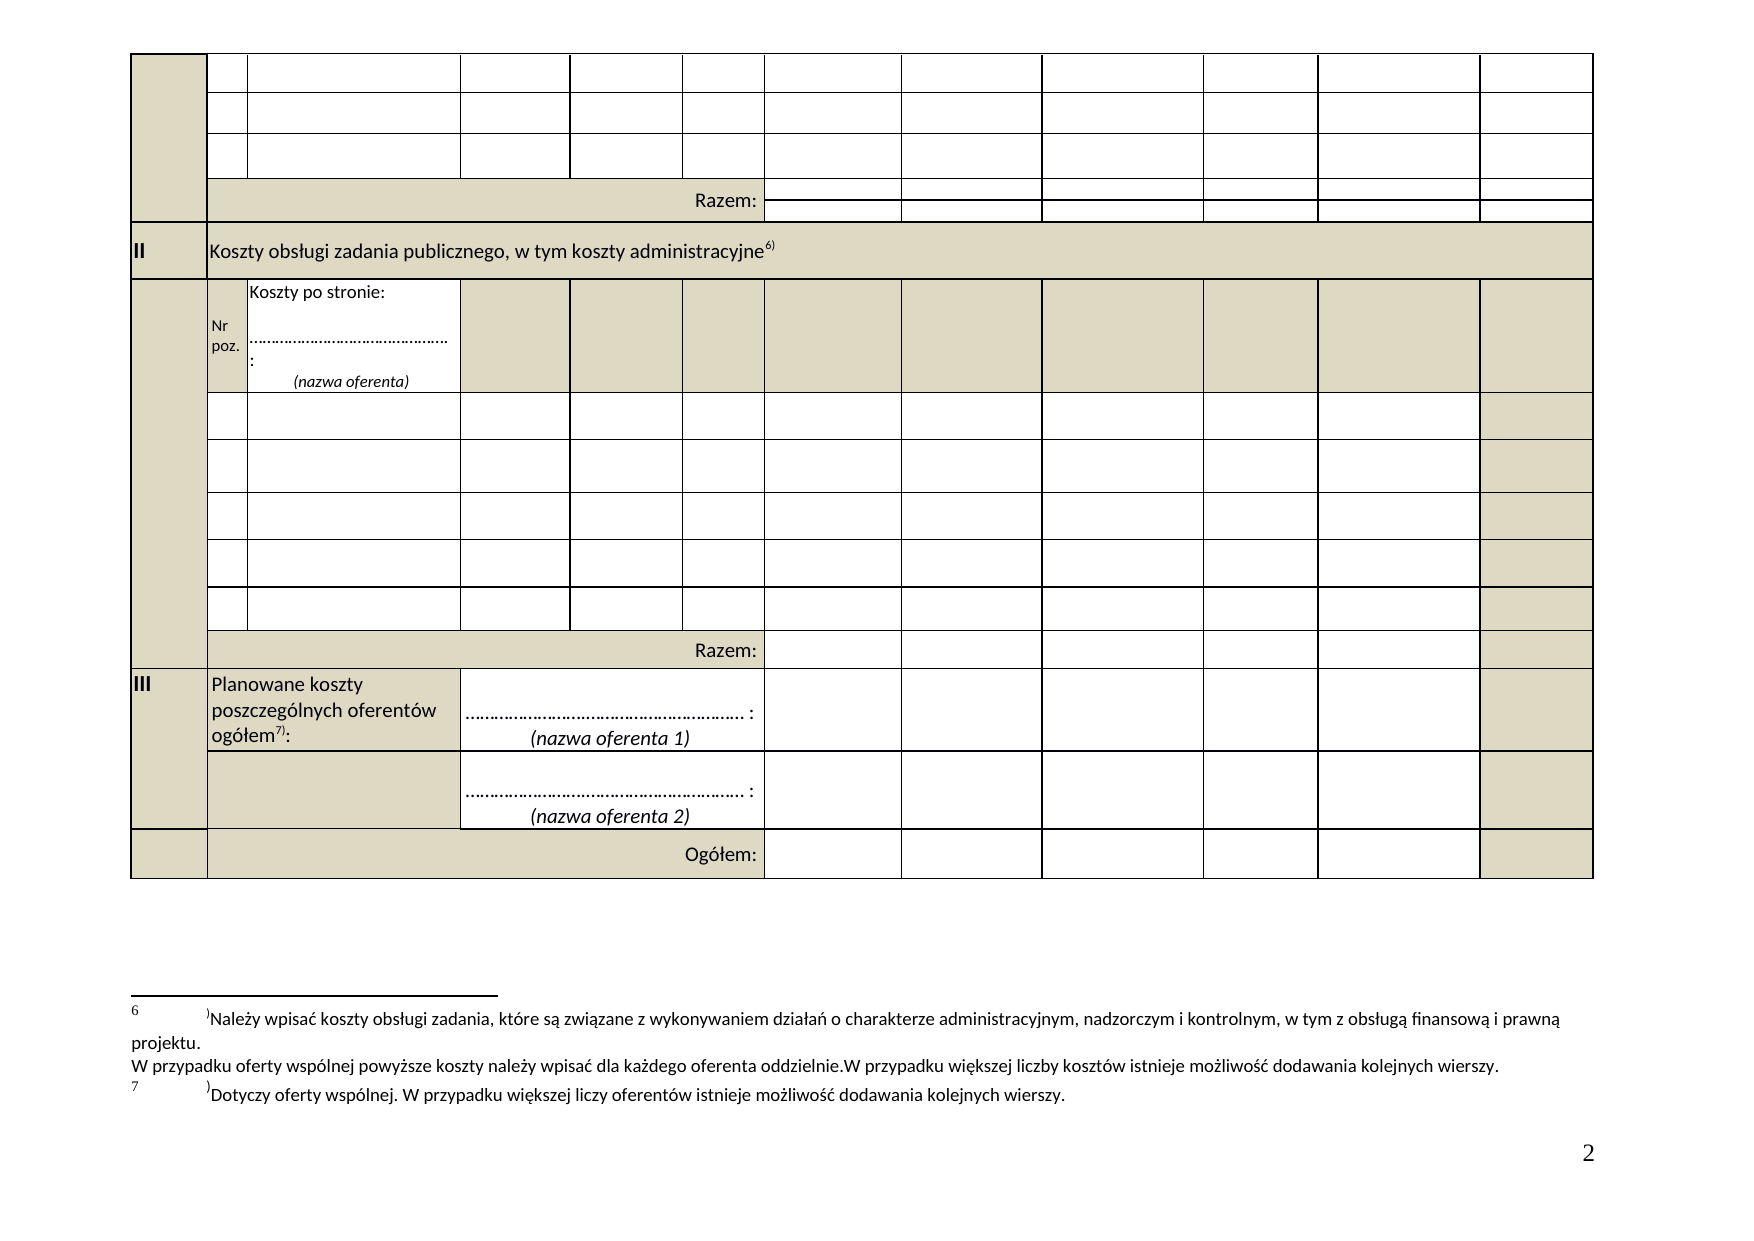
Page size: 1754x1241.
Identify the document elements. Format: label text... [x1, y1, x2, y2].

table_cell [461, 393, 569, 439]
table_cell [765, 201, 901, 221]
table_cell [453, 393, 460, 439]
table_cell [1319, 752, 1479, 828]
table_cell [248, 54, 460, 92]
table_cell [1481, 588, 1592, 630]
table_cell [461, 540, 569, 586]
table_cell [1043, 393, 1203, 439]
table_cell [683, 134, 764, 177]
table_cell [1481, 280, 1592, 392]
table_cell [571, 280, 682, 392]
table_cell [1319, 631, 1479, 668]
table_cell [1043, 588, 1203, 630]
table_cell [683, 440, 764, 492]
table_cell Koszty po stronie: ………………………………………. : (nazwa oferenta) [248, 280, 460, 392]
table_cell [248, 134, 460, 177]
table_cell [902, 134, 1041, 177]
table_cell [902, 280, 1041, 392]
table_cell [765, 493, 901, 539]
table_cell [765, 93, 901, 133]
table_cell …………………….…………………………… : (nazwa oferenta 2) [461, 752, 764, 828]
table_cell Razem: [208, 631, 764, 668]
table_cell [765, 280, 901, 392]
table_cell [571, 493, 682, 539]
table_cell [902, 669, 1041, 750]
table_cell [1481, 631, 1592, 668]
table_cell [571, 93, 682, 133]
table_cell [765, 440, 901, 492]
table_cell [461, 588, 569, 630]
table_cell [1043, 54, 1203, 92]
table_cell [1481, 54, 1592, 92]
table_cell [765, 134, 901, 177]
table_cell [132, 830, 207, 878]
table_cell [1204, 54, 1318, 92]
table_cell [208, 588, 247, 630]
table_cell [208, 493, 247, 539]
table_cell [902, 179, 1041, 199]
table_cell [1481, 440, 1592, 492]
table_cell [1319, 179, 1479, 199]
table_cell [1319, 588, 1479, 630]
table_cell [1319, 493, 1479, 539]
table_cell [453, 493, 460, 539]
table_cell [248, 540, 460, 586]
table_cell [1204, 201, 1317, 221]
table_cell [765, 752, 901, 828]
table_cell [1043, 830, 1203, 878]
table_cell [461, 440, 569, 492]
table_cell [208, 752, 460, 828]
table_cell [902, 493, 1041, 539]
table_cell [902, 752, 1041, 828]
table_cell [1043, 752, 1203, 828]
table_cell [1204, 540, 1317, 586]
table_cell [1204, 440, 1317, 492]
table_cell [248, 93, 460, 133]
table_cell Koszty obsługi zadania publicznego, w tym koszty administracyjne) [208, 223, 1592, 278]
table_cell II [132, 223, 206, 278]
table_cell [1481, 93, 1592, 133]
table_cell [461, 54, 570, 92]
table_cell [765, 830, 901, 878]
table_cell [1204, 179, 1317, 199]
table_cell [208, 540, 247, 586]
table_cell [1319, 393, 1479, 439]
table_cell [208, 93, 247, 133]
table_cell Razem: [208, 179, 764, 221]
table_cell [1043, 93, 1203, 133]
table_cell [1204, 752, 1317, 828]
table_cell [248, 440, 460, 492]
table_cell [1319, 93, 1479, 133]
table_cell [461, 493, 569, 539]
table_cell [1204, 830, 1317, 878]
table_cell [1204, 93, 1317, 133]
table_cell [571, 54, 682, 92]
table_cell [683, 54, 764, 92]
table_cell [683, 493, 764, 539]
table_cell [765, 631, 901, 668]
table_cell [571, 588, 682, 630]
table_cell [683, 93, 764, 133]
table_cell [1204, 669, 1317, 750]
table_cell [1204, 280, 1317, 392]
table_cell [461, 134, 569, 177]
table_cell [1481, 669, 1592, 750]
table_cell [208, 393, 247, 439]
table_cell [1319, 134, 1479, 177]
table_cell [1481, 540, 1592, 586]
table_cell [1043, 540, 1203, 586]
table_cell [208, 134, 247, 177]
table_cell [1319, 201, 1479, 221]
table_cell [461, 93, 569, 133]
table_cell [248, 588, 460, 630]
table_cell [1481, 830, 1592, 878]
table_cell [1043, 201, 1203, 221]
table_cell [571, 540, 682, 586]
table_cell [902, 631, 1041, 668]
table_cell [902, 588, 1041, 630]
table_cell [1043, 493, 1203, 539]
table_cell [765, 540, 901, 586]
table_cell [902, 440, 1041, 492]
table_cell [683, 393, 764, 439]
table_cell [1043, 280, 1203, 392]
table_cell [1204, 493, 1317, 539]
table_cell [683, 280, 764, 392]
table_cell [1043, 631, 1203, 668]
table_cell [765, 54, 901, 92]
table_cell III [132, 669, 207, 828]
table_cell [1481, 493, 1592, 539]
table_cell [765, 669, 901, 750]
table_cell [1043, 134, 1203, 177]
table_cell [1204, 134, 1317, 177]
table_cell [902, 830, 1041, 878]
table_cell [902, 393, 1041, 439]
table_cell [1481, 393, 1592, 439]
table_cell [1319, 830, 1479, 878]
table_cell [208, 440, 247, 492]
table_cell …………………….…………………………… : (nazwa oferenta 1) [461, 669, 764, 750]
table_cell [902, 54, 1042, 92]
table_cell [1043, 179, 1203, 199]
table_cell [1481, 134, 1592, 177]
table_cell [1204, 393, 1317, 439]
table_cell [902, 540, 1041, 586]
table_cell [461, 280, 569, 392]
table_cell [1481, 179, 1592, 199]
table_cell [1481, 201, 1592, 221]
table_cell [1319, 669, 1479, 750]
table_cell [1204, 588, 1317, 630]
table_cell [1043, 669, 1203, 750]
table_cell Ogółem: [208, 829, 764, 878]
table_cell [571, 440, 682, 492]
table_cell [765, 393, 901, 439]
table_cell [902, 201, 1041, 221]
table_cell [1319, 280, 1479, 392]
table_cell [683, 540, 764, 586]
table_cell [1481, 752, 1592, 828]
table_cell [1204, 631, 1317, 668]
table_cell [208, 54, 247, 92]
table_cell [765, 588, 901, 630]
table_cell [132, 280, 207, 668]
table_cell [1319, 540, 1479, 586]
table_cell Planowane koszty poszczególnych oferentów ogółem): [208, 669, 460, 750]
table_cell [765, 179, 901, 199]
table_cell [1319, 54, 1480, 92]
table_cell Nr poz. [208, 280, 247, 392]
table_cell [902, 93, 1041, 133]
table_cell [1319, 440, 1479, 492]
table_cell [683, 588, 764, 630]
table_cell [1043, 440, 1203, 492]
table_cell [571, 134, 682, 177]
table_cell [571, 393, 682, 439]
